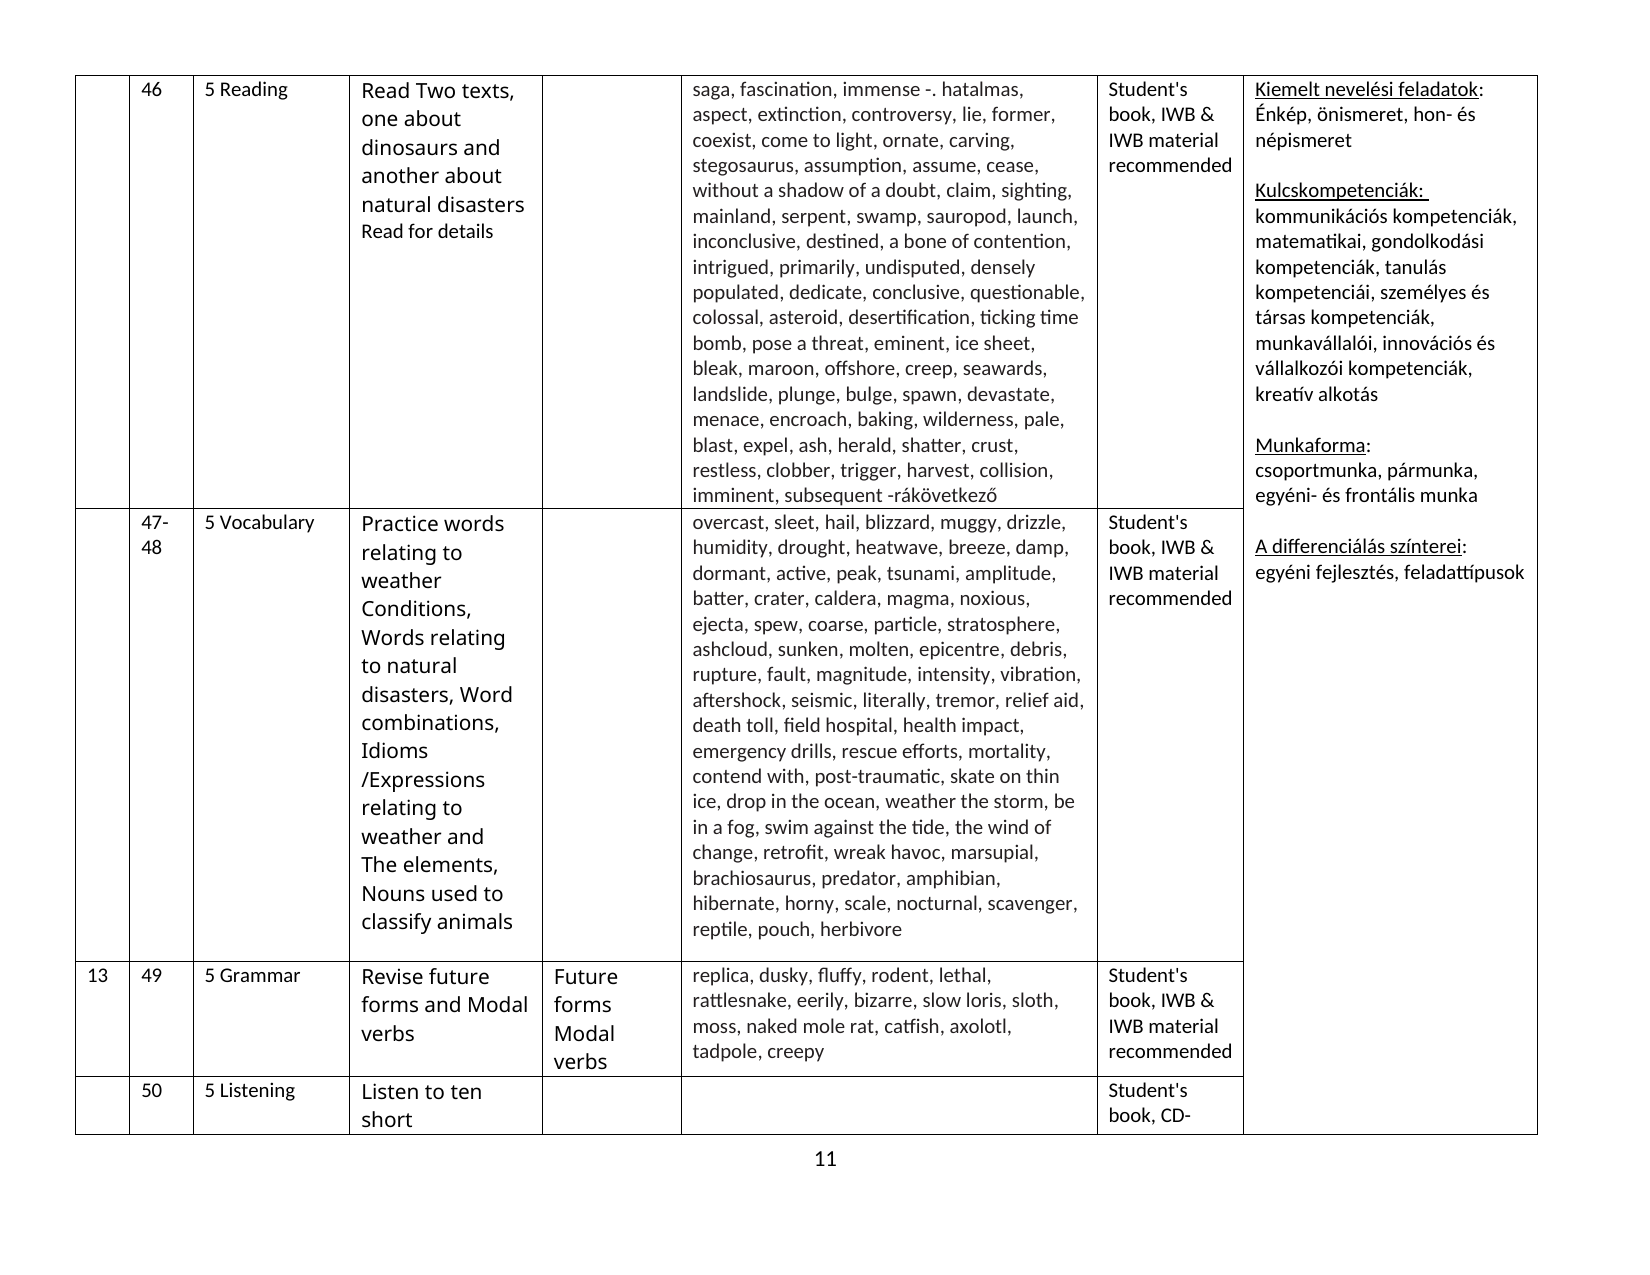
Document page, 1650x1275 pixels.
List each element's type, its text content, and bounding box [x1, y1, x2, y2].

table_cell saga, fascination, immense -. hatalmas, aspect, extinction, controversy, lie, former, coexist, come to light, ornate, carving, stegosaurus, assumption, assume, cease, without a shadow of a doubt, claim, sighting, mainland, serpent, swamp, sauropod, launch, inconclusive, destined, a bone of contention, intrigued, primarily, undisputed, densely populated, dedicate, conclusive, questionable, colossal, asteroid, desertification, ticking time bomb, pose a threat, eminent, ice sheet, bleak, maroon, offshore, creep, seawards, landslide, plunge, bulge, spawn, devastate, menace, encroach, baking, wilderness, pale, blast, expel, ash, herald, shatter, crust, restless, clobber, trigger, harvest, collision, imminent, subsequent -rákövetkező [682, 76, 1097, 508]
table_cell 13 [76, 962, 129, 1076]
table_cell 5 Reading [194, 76, 349, 508]
table_cell [543, 509, 681, 961]
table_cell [350, 1077, 542, 1134]
table_cell Kiemelt nevelési feladatok: Énkép, önismeret, hon- és népismeret Kulcskompetenciák: kommunikációs kompetenciák, matematikai, gondolkodási kompetenciák, tanulás kompetenciái, személyes és társas kompetenciák, munkavállalói, innovációs és vállalkozói kompetenciák, kreatív alkotás Munkaforma: csoportmunka, pármunka, egyéni- és frontális munka A differenciálás színterei: egyéni fejlesztés, feladattípusok [1244, 76, 1537, 1134]
table_cell replica, dusky, fluffy, rodent, lethal, rattlesnake, eerily, bizarre, slow loris, sloth, moss, naked mole rat, catfish, axolotl, tadpole, creepy [682, 962, 1097, 1076]
table_cell [76, 1077, 129, 1134]
table_cell [543, 76, 681, 508]
table_cell 47-48 [130, 509, 193, 961]
table_cell [76, 509, 129, 961]
table_cell [682, 1077, 1097, 1134]
table_cell 49 [130, 962, 193, 1076]
table_cell 50 [130, 1077, 193, 1134]
table_cell Student's book, IWB & IWB material recommended [1098, 509, 1243, 961]
table_cell 46 [130, 76, 193, 508]
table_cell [1098, 962, 1243, 1076]
table_cell 5 Vocabulary [194, 509, 349, 961]
table_cell overcast, sleet, hail, blizzard, muggy, drizzle, humidity, drought, heatwave, breeze, damp, dormant, active, peak, tsunami, amplitude, batter, crater, caldera, magma, noxious, ejecta, spew, coarse, particle, stratosphere, ashcloud, sunken, molten, epicentre, debris, rupture, fault, magnitude, intensity, vibration, aftershock, seismic, literally, tremor, relief aid, death toll, field hospital, health impact, emergency drills, rescue efforts, mortality, contend with, post-traumatic, skate on thin ice, drop in the ocean, weather the storm, be in a fog, swim against the tide, the wind of change, retrofit, wreak havoc, marsupial, brachiosaurus, predator, amphibian, hibernate, horny, scale, nocturnal, scavenger, reptile, pouch, herbivore [682, 509, 1097, 961]
table_cell 5 Grammar [194, 962, 349, 1076]
table_cell Student's book, IWB & IWB material recommended [1098, 76, 1243, 508]
table_cell 5 Listening [194, 1077, 349, 1134]
table_cell Practice words relating to weather Conditions, Words relating to natural disasters, Word combinations, Idioms /Expressions relating to weather and The elements, Nouns used to classify animals [350, 509, 542, 961]
table_cell Revise future forms and Modal verbs [350, 962, 542, 1076]
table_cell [1098, 1077, 1243, 1134]
table_cell [543, 1077, 681, 1134]
table_cell [76, 76, 129, 508]
table_cell Future forms Modal verbs [543, 962, 681, 1076]
table_cell Read Two texts, one about dinosaurs and another about natural disasters Read for details [350, 76, 542, 508]
